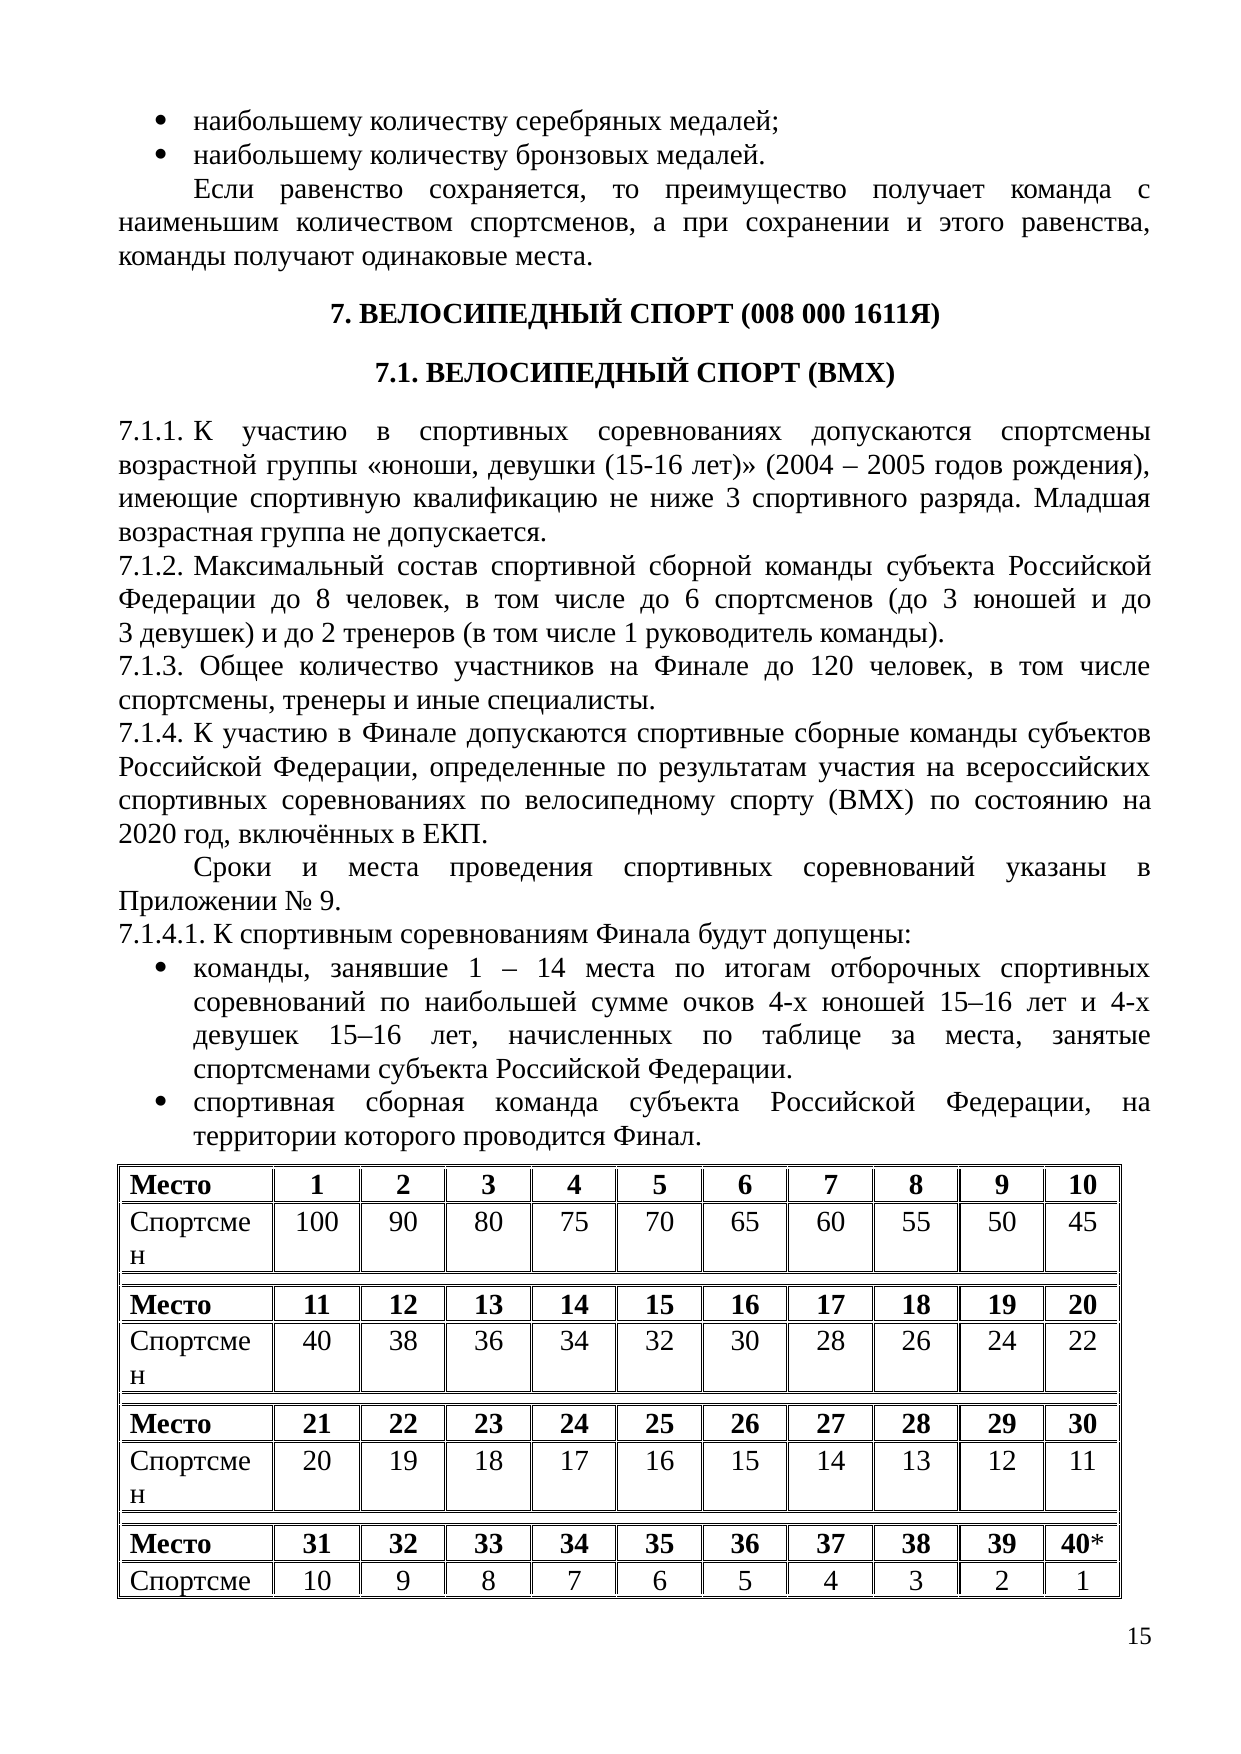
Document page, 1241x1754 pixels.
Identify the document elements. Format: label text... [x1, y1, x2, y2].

text 7.1.4.1. К спортивным соревнованиям Финала будут допущены: [118, 917, 1152, 950]
table_header 9 [959, 1167, 1044, 1201]
table_cell 20 [1046, 1284, 1119, 1320]
text 7.1.1. К участию в спортивных соревнованиях допускаются спортсмены возрастной группы «юноши, девушки (15-16 лет)» (2004 – 2005 годов рождения), имеющие спортивную квалификацию не ниже 3 спортивного разряда. Младшая возрастная группа не допускается. [118, 413, 1152, 548]
table_cell 4 [788, 1563, 873, 1596]
list наибольшему количеству серебряных медалей; [156, 103, 1152, 137]
table_cell 28 [875, 1406, 957, 1440]
table_cell 11 [275, 1287, 359, 1320]
table_header 2 [360, 1165, 446, 1201]
table_cell Место [118, 1403, 273, 1440]
table_cell 80 [447, 1204, 530, 1271]
text 7.1.2. Максимальный состав спортивной сборной команды субъекта Российской Федерации до 8 человек, в том числе до 6 спортсменов (до 3 юношей и до 3 девушек) и до 2 тренеров (в том числе 1 руководитель команды). [118, 548, 1152, 648]
table_cell 30 [1045, 1403, 1121, 1440]
list наибольшему количеству бронзовых медалей. [156, 137, 1152, 171]
table_cell Место [120, 1284, 272, 1320]
table_cell [118, 1271, 1121, 1284]
table_header 1 [273, 1167, 360, 1201]
table_cell 26 [704, 1406, 786, 1440]
table_header 6 [702, 1165, 788, 1201]
table_cell 15 [704, 1443, 786, 1510]
table_cell 75 [533, 1204, 615, 1271]
table_cell 25 [618, 1406, 701, 1440]
table_cell 16 [704, 1287, 786, 1320]
table_cell 32 [618, 1324, 701, 1391]
table_cell 5 [702, 1560, 788, 1596]
table_cell 50 [961, 1204, 1043, 1271]
table_cell 23 [447, 1406, 530, 1440]
table_cell 14 [789, 1443, 872, 1510]
table_cell 24 [961, 1324, 1043, 1391]
table_cell 40 [275, 1324, 359, 1391]
table_header 3 [446, 1167, 531, 1201]
list команды, занявшие 1 – 14 места по итогам отборочных спортивных соревнований по наибольшей сумме очков 4-х юношей 15–16 лет и 4-х девушек 15–16 лет, начисленных по таблице за места, занятые спортсменами субъекта Российской Федерации. [156, 950, 1152, 1084]
table_cell 19 [961, 1287, 1043, 1320]
table_cell 36 [704, 1526, 786, 1559]
table_cell 15 [618, 1287, 701, 1320]
table_cell 14 [533, 1287, 615, 1320]
table_cell 17 [533, 1443, 615, 1510]
table_cell 30 [704, 1324, 786, 1391]
table_cell 45 [1046, 1201, 1119, 1271]
table_header 7 [788, 1167, 873, 1201]
table_cell 12 [961, 1443, 1043, 1510]
table_cell 22 [362, 1406, 444, 1440]
subtitle 7.1. ВЕЛОСИПЕДНЫЙ СПОРТ (ВМХ) [118, 355, 1152, 388]
list спортивная сборная команда субъекта Российской Федерации, на территории которого проводится Финал. [156, 1084, 1152, 1152]
text 7.1.3. Общее количество участников на Финале до 120 человек, в том числе спортсмены, тренеры и иные специалисты. [118, 648, 1152, 715]
table_header 4 [531, 1165, 617, 1201]
text Если равенство сохраняется, то преимущество получает команда с наименьшим количеством спортсменов, а при сохранении и этого равенства, команды получают одинаковые места. [118, 171, 1152, 271]
table_cell 100 [275, 1204, 359, 1271]
table_cell 90 [362, 1204, 444, 1271]
table_header 5 [617, 1167, 702, 1201]
table_cell 27 [789, 1406, 872, 1440]
table_cell Место [118, 1523, 273, 1559]
text 7.1.4. К участию в Финале допускаются спортивные сборные команды субъектов Российской Федерации, определенные по результатам участия на всероссийских спортивных соревнованиях по велосипедному спорту (ВМХ) по состоянию на 2020 год, включённых в ЕКП. [118, 715, 1152, 849]
table_cell 40* [1045, 1523, 1121, 1559]
table_cell 18 [875, 1287, 957, 1320]
table_cell 37 [789, 1526, 872, 1559]
table_cell 3 [873, 1560, 959, 1596]
table_cell 9 [360, 1560, 446, 1596]
table_cell 26 [875, 1324, 957, 1391]
table_cell 20 [275, 1443, 359, 1510]
table_cell 13 [447, 1287, 530, 1320]
table_cell Спортсмен [120, 1560, 273, 1596]
table_cell 24 [533, 1406, 615, 1440]
table_cell 65 [704, 1204, 786, 1271]
table_cell 1 [1045, 1560, 1119, 1596]
table_header 8 [873, 1165, 959, 1201]
table_cell 8 [446, 1563, 531, 1596]
subtitle 7. ВЕЛОСИПЕДНЫЙ СПОРТ (008 000 1611Я) [118, 296, 1152, 330]
table_cell 36 [447, 1324, 530, 1391]
table_cell 60 [789, 1204, 872, 1271]
table_cell 7 [531, 1560, 617, 1596]
table_cell 29 [961, 1406, 1043, 1440]
table_cell 31 [275, 1526, 359, 1559]
table_cell 16 [618, 1443, 701, 1510]
table_cell 17 [789, 1287, 872, 1320]
table_cell 34 [533, 1324, 615, 1391]
table_cell 28 [789, 1324, 872, 1391]
table_cell 34 [533, 1526, 615, 1559]
table_cell 55 [875, 1204, 957, 1271]
table_cell 70 [618, 1204, 701, 1271]
table_cell 19 [362, 1443, 444, 1510]
table_cell 38 [362, 1324, 444, 1391]
table_cell 18 [447, 1443, 530, 1510]
table_cell 39 [961, 1526, 1043, 1559]
text Сроки и места проведения спортивных соревнований указаны в Приложении № 9. [118, 849, 1152, 917]
table_cell 13 [875, 1443, 957, 1510]
table_cell 10 [273, 1563, 360, 1596]
table_cell Спортсмен [120, 1201, 272, 1271]
table_cell 38 [875, 1526, 957, 1559]
table_cell 12 [362, 1287, 444, 1320]
table_cell 21 [275, 1406, 359, 1440]
table_cell [120, 1391, 1119, 1403]
table_cell 35 [618, 1526, 701, 1559]
table_cell 6 [617, 1563, 702, 1596]
table_cell [118, 1510, 1121, 1523]
table_cell Спортсмен [118, 1440, 273, 1510]
table_cell 22 [1045, 1320, 1121, 1391]
table_cell 32 [362, 1526, 444, 1559]
table_cell 2 [959, 1563, 1044, 1596]
table_cell 33 [447, 1526, 530, 1559]
table_cell 11 [1045, 1440, 1121, 1510]
table_cell Спортсмен [118, 1320, 273, 1391]
table_header Место [120, 1167, 273, 1201]
table_header 10 [1045, 1167, 1119, 1201]
